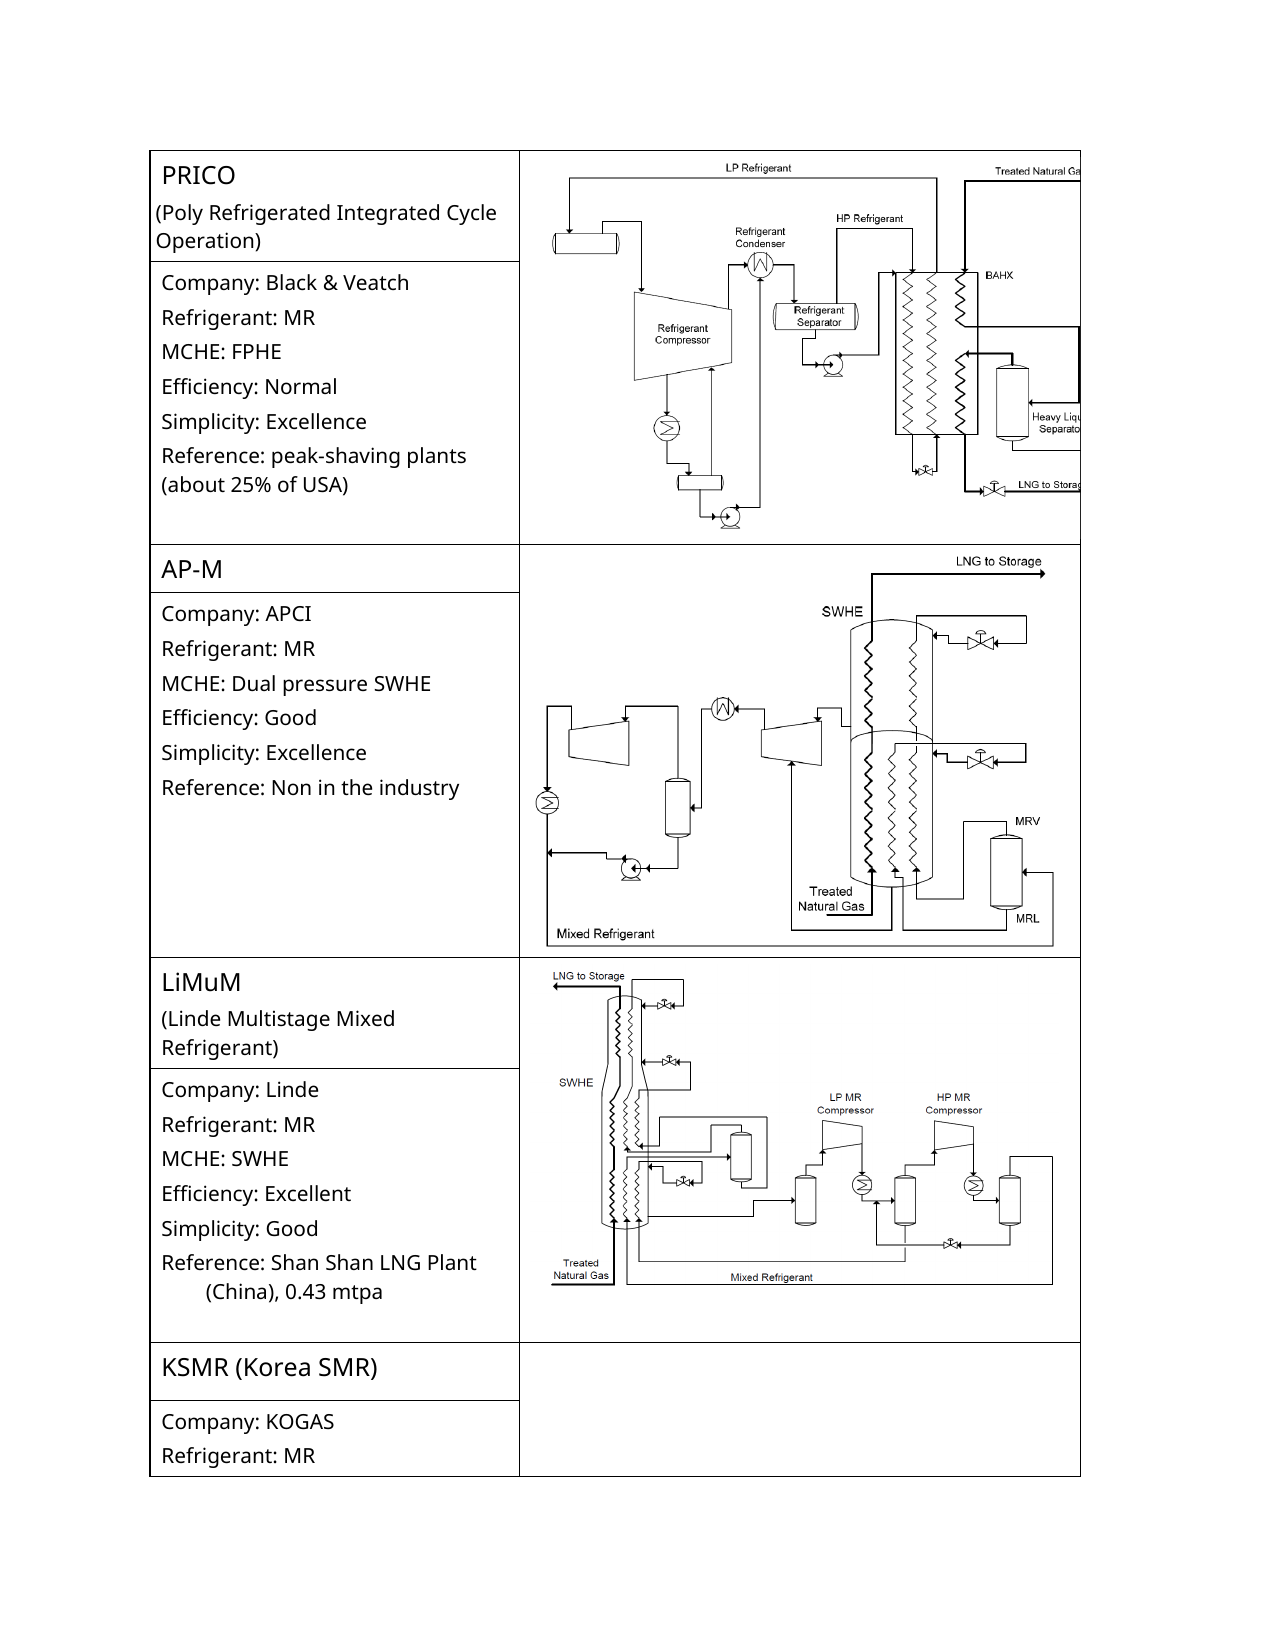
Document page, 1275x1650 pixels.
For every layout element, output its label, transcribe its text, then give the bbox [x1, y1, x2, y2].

table_cell Company: APCI Refrigerant: MR MCHE: Dual pressure SWHE Efficiency: Good Simplicity: Excellence Reference: Non in the industry [151, 593, 519, 957]
table_cell [520, 545, 1080, 957]
table_cell Company: Black & Veatch Refrigerant: MR MCHE: FPHE Efficiency: Normal Simplicity: Excellence Reference: peak-shaving plants (about 25% of USA) [151, 262, 519, 544]
table_cell [520, 1343, 1080, 1476]
table_cell KSMR (Korea SMR) [151, 1343, 519, 1399]
table_header [520, 151, 1080, 544]
table_cell Company: Linde Refrigerant: MR MCHE: SWHE Efficiency: Excellent Simplicity: Good Reference: Shan Shan LNG Plant (China), 0.43 mtpa [151, 1069, 519, 1342]
table_cell LiMuM (Linde Multistage Mixed Refrigerant) [151, 958, 519, 1068]
table_cell [520, 958, 1080, 1342]
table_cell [151, 1401, 519, 1476]
table_cell AP-M [151, 545, 519, 592]
table_header PRICO (Poly Refrigerated Integrated Cycle Operation) [151, 151, 519, 261]
